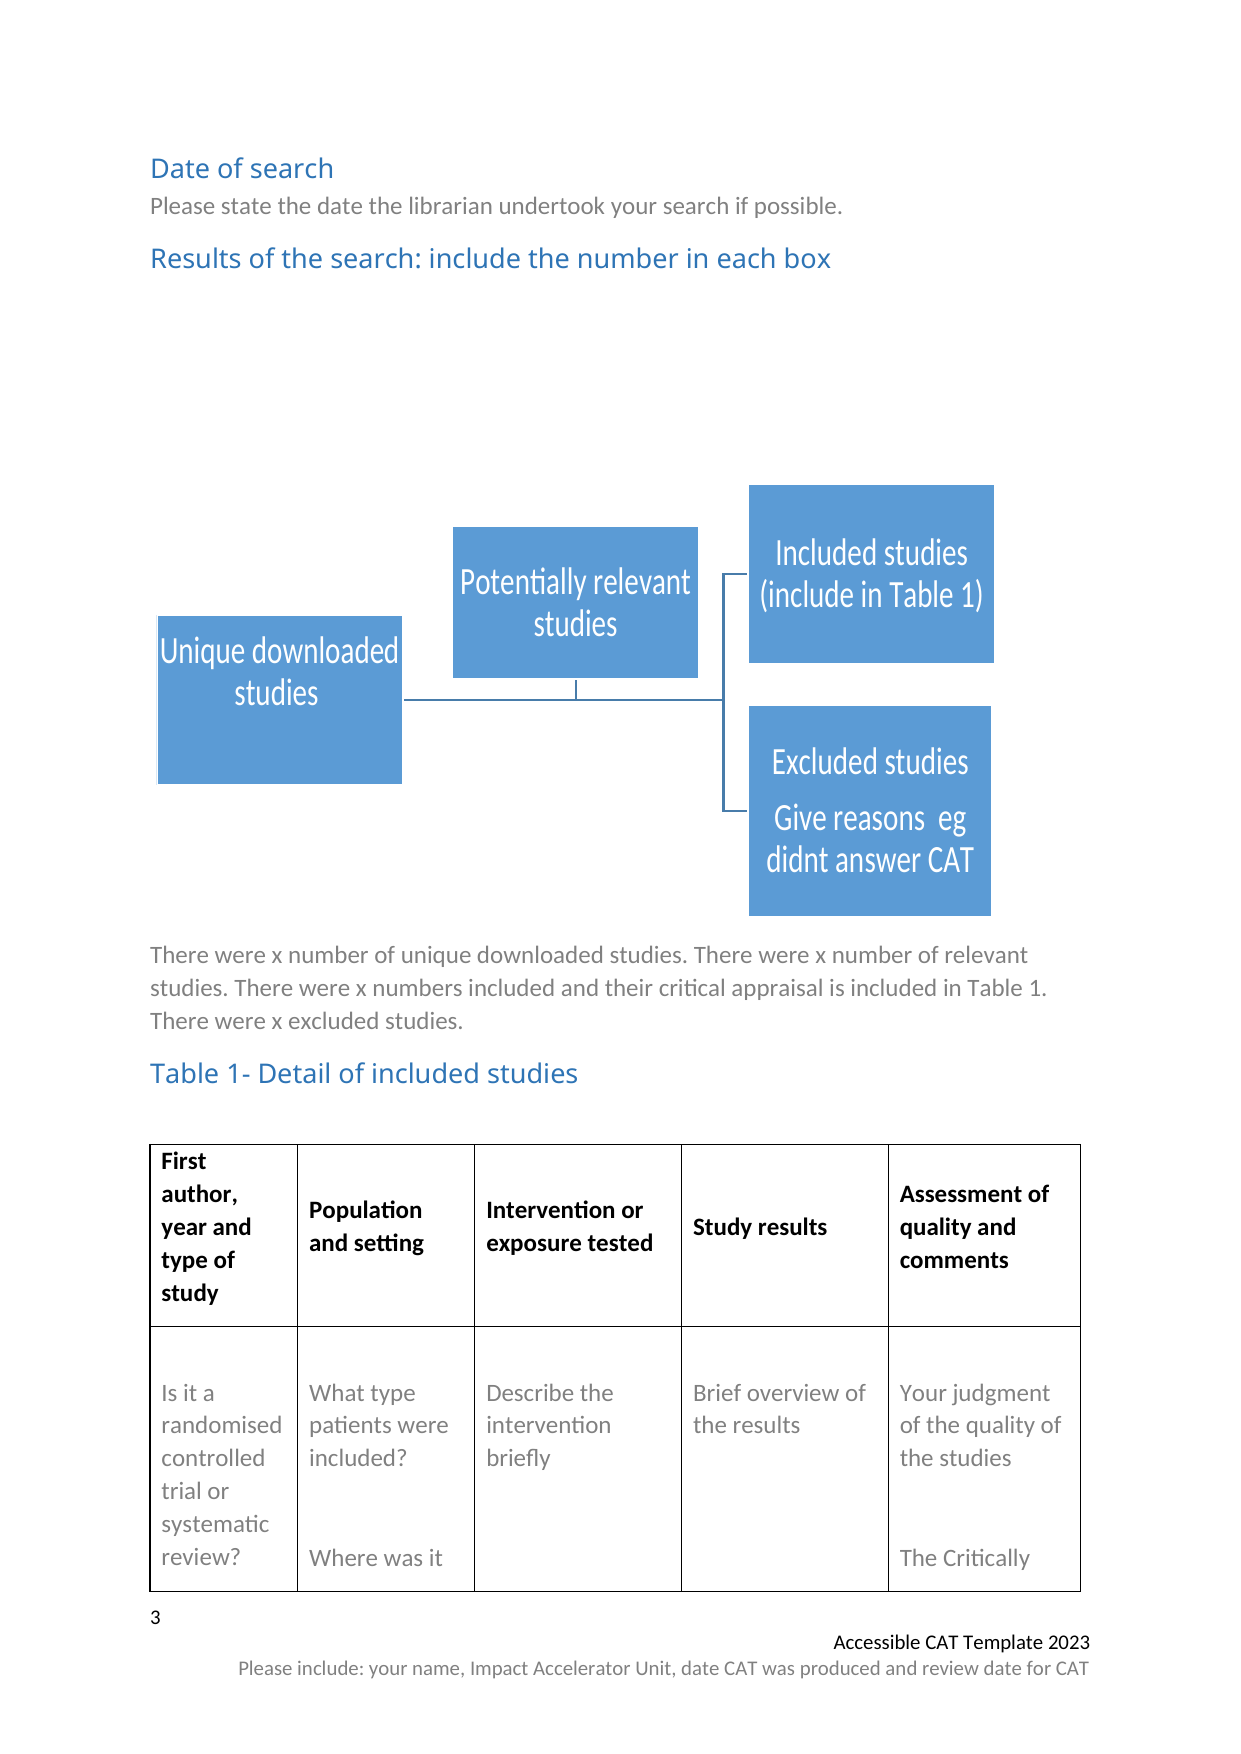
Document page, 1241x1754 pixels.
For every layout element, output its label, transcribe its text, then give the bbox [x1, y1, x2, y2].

table_header Population and setting [298, 1145, 474, 1326]
subtitle Table 1- Detail of included studies [150, 1054, 1090, 1091]
subtitle Results of the search: include the number in each box [150, 239, 1090, 276]
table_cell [475, 1327, 681, 1591]
table_header Intervention or exposure tested [475, 1145, 681, 1326]
table_header First author, year and type of study [151, 1145, 297, 1326]
subtitle Date of search [150, 150, 1090, 187]
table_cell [151, 1327, 297, 1591]
table_header Assessment of quality and comments [889, 1145, 1080, 1326]
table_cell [682, 1327, 888, 1591]
text There were x number of unique downloaded studies. There were x number of relevant studies. There were x numbers included and their critical appraisal is included in Table 1. There were x excluded studies. [150, 939, 1090, 1036]
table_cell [889, 1327, 1080, 1591]
table_header Study results [682, 1145, 888, 1326]
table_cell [298, 1327, 474, 1591]
text Please state the date the librarian undertook your search if possible. [150, 190, 1090, 220]
